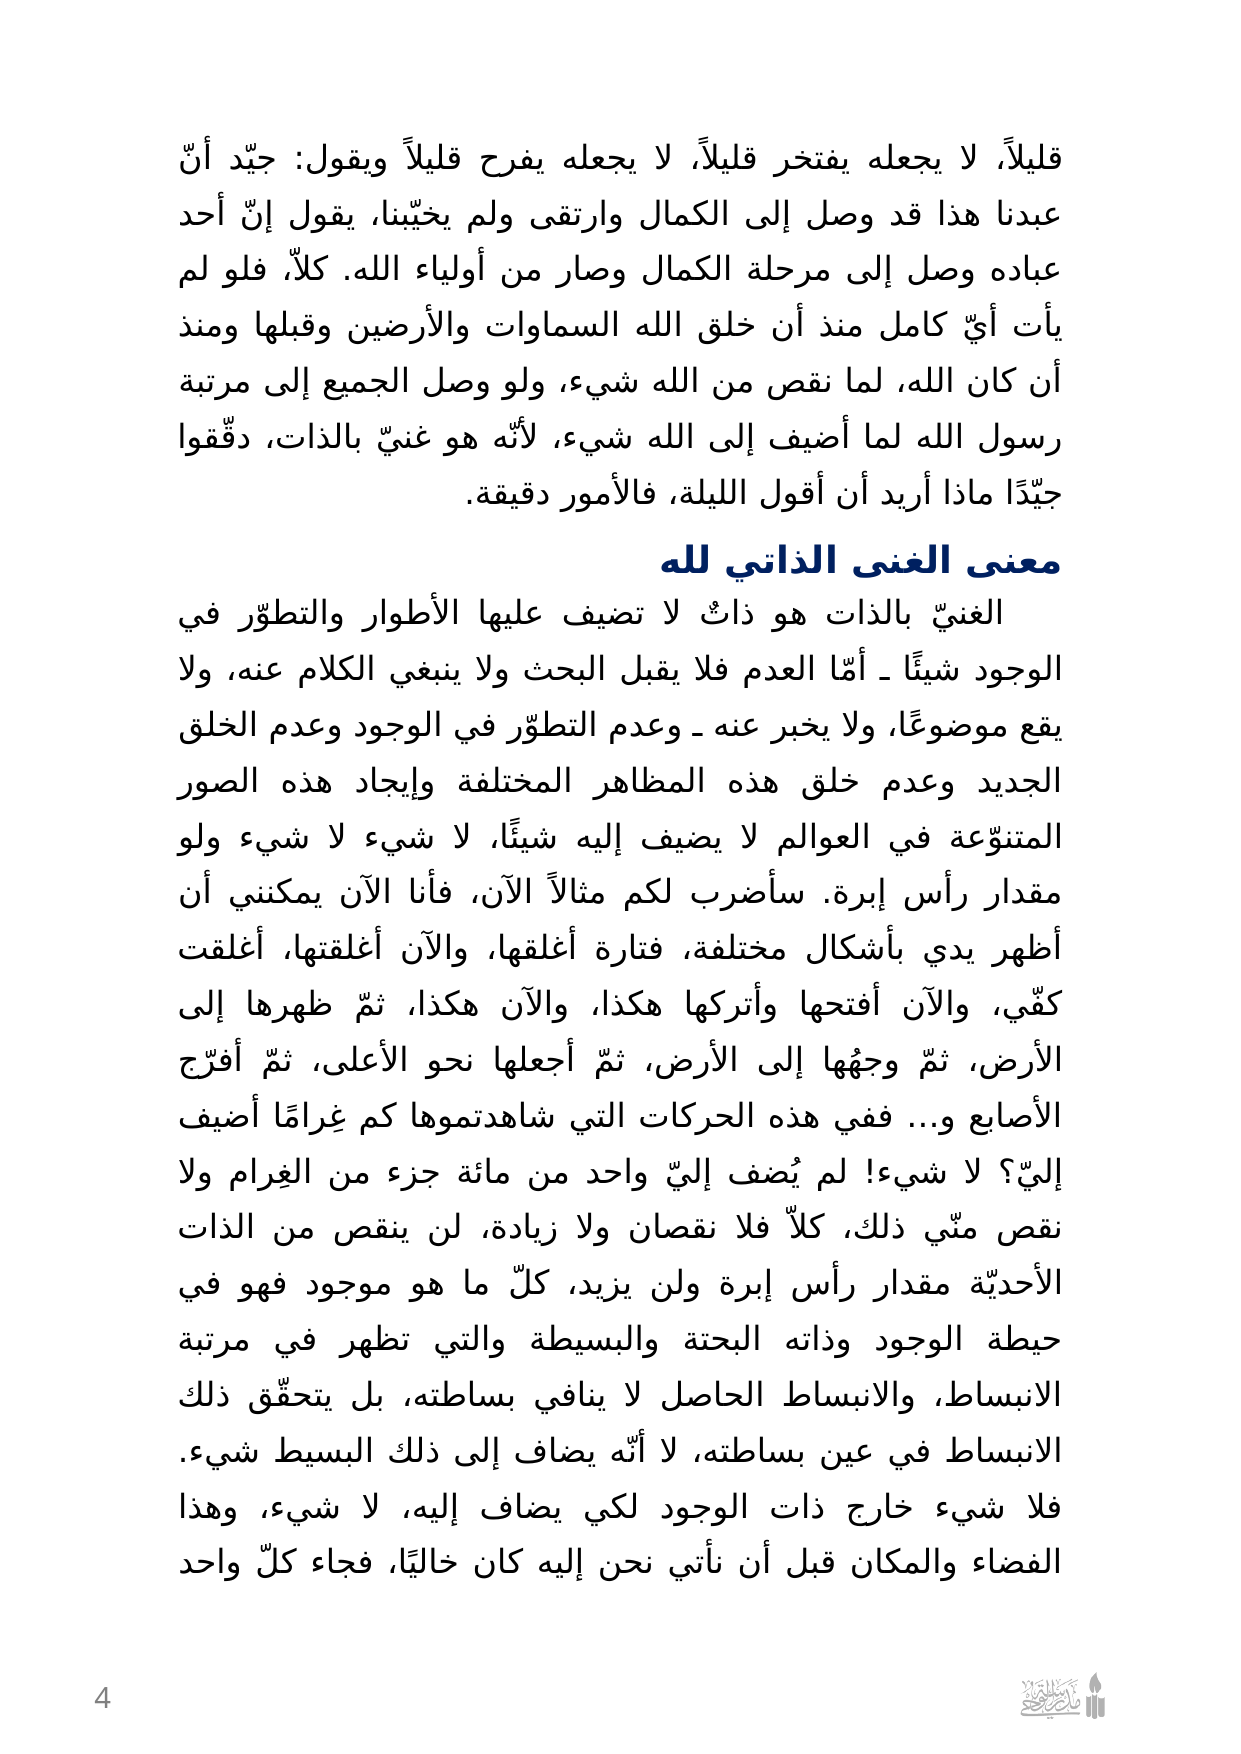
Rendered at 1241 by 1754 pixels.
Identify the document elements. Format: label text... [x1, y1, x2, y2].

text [177, 136, 1063, 527]
title معنى الغنى الذاتي لله [177, 539, 1063, 583]
picture [1020, 1672, 1105, 1719]
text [177, 591, 1063, 1596]
